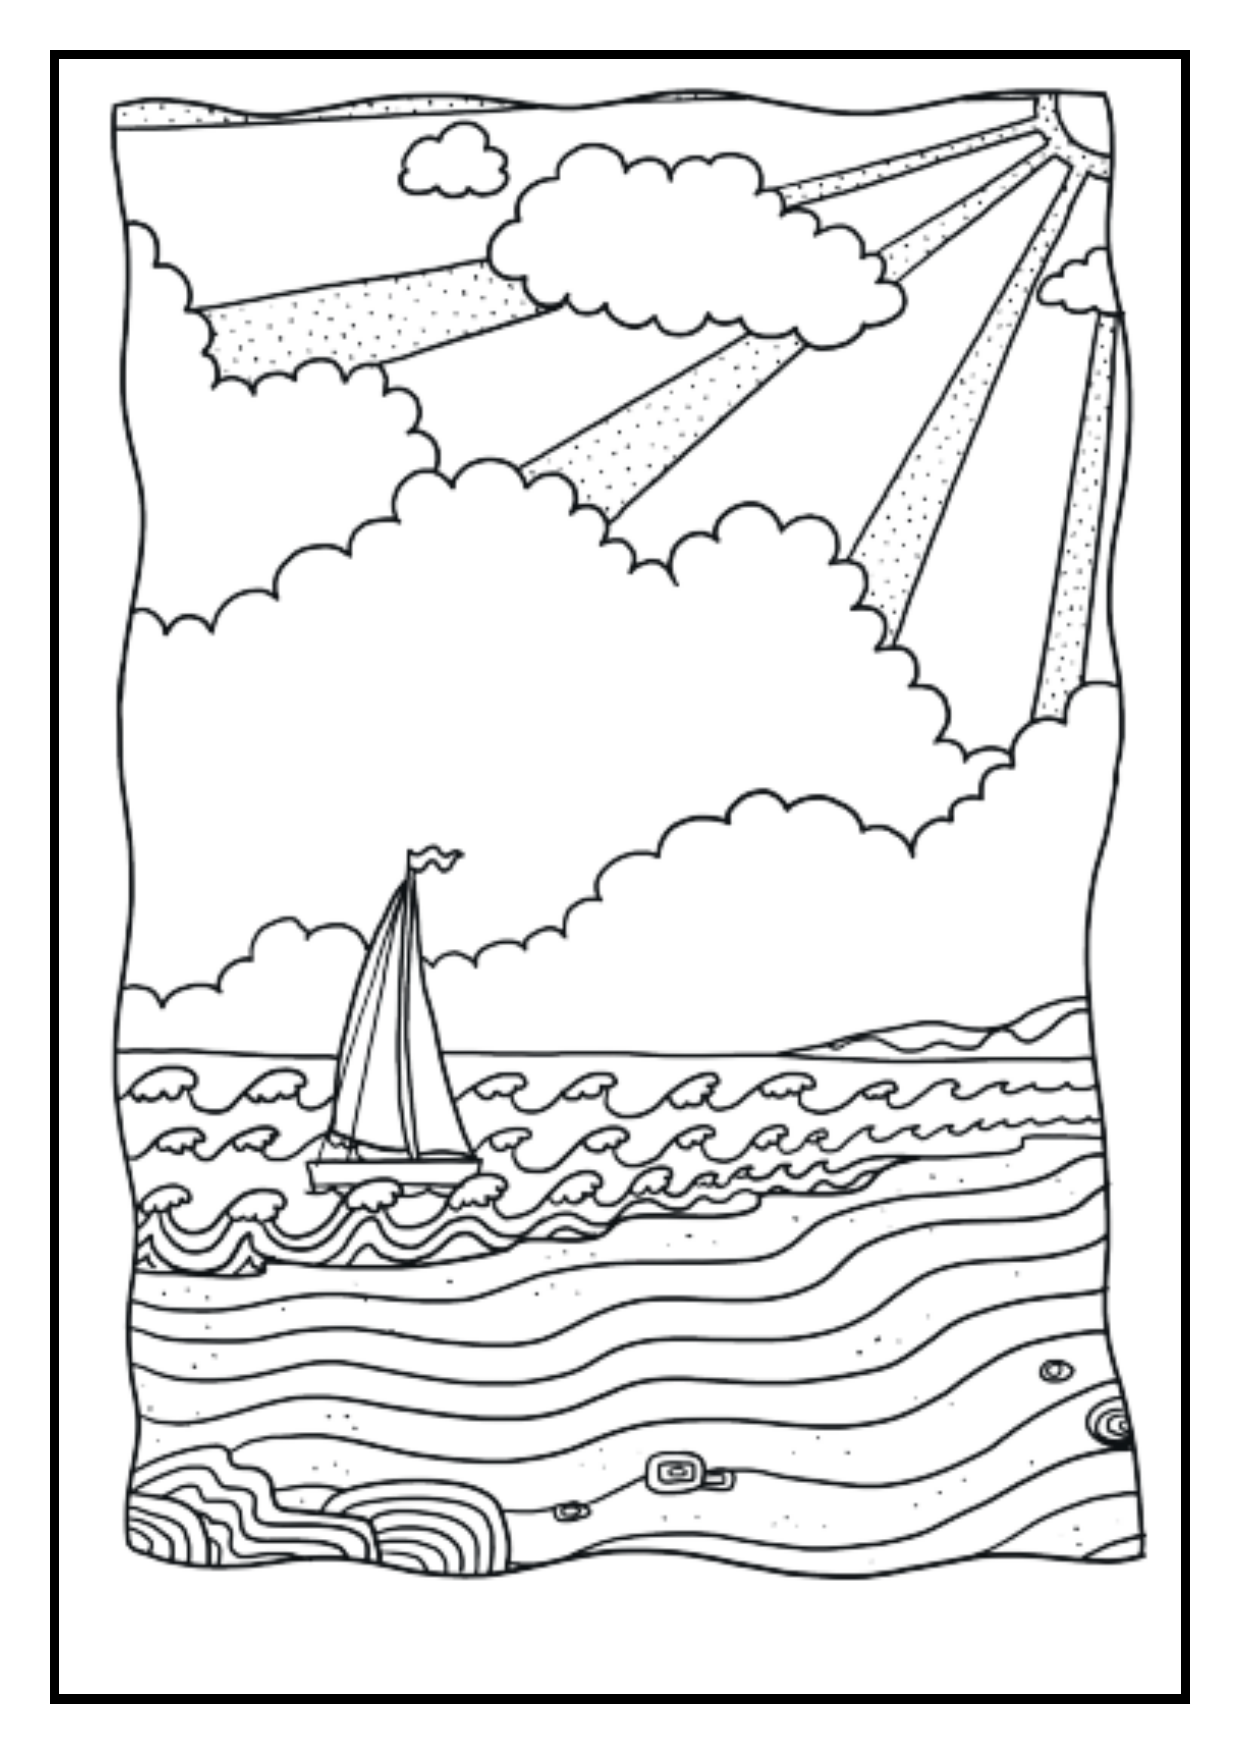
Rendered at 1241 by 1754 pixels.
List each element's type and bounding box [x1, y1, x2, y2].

picture [75, 75, 1175, 1593]
